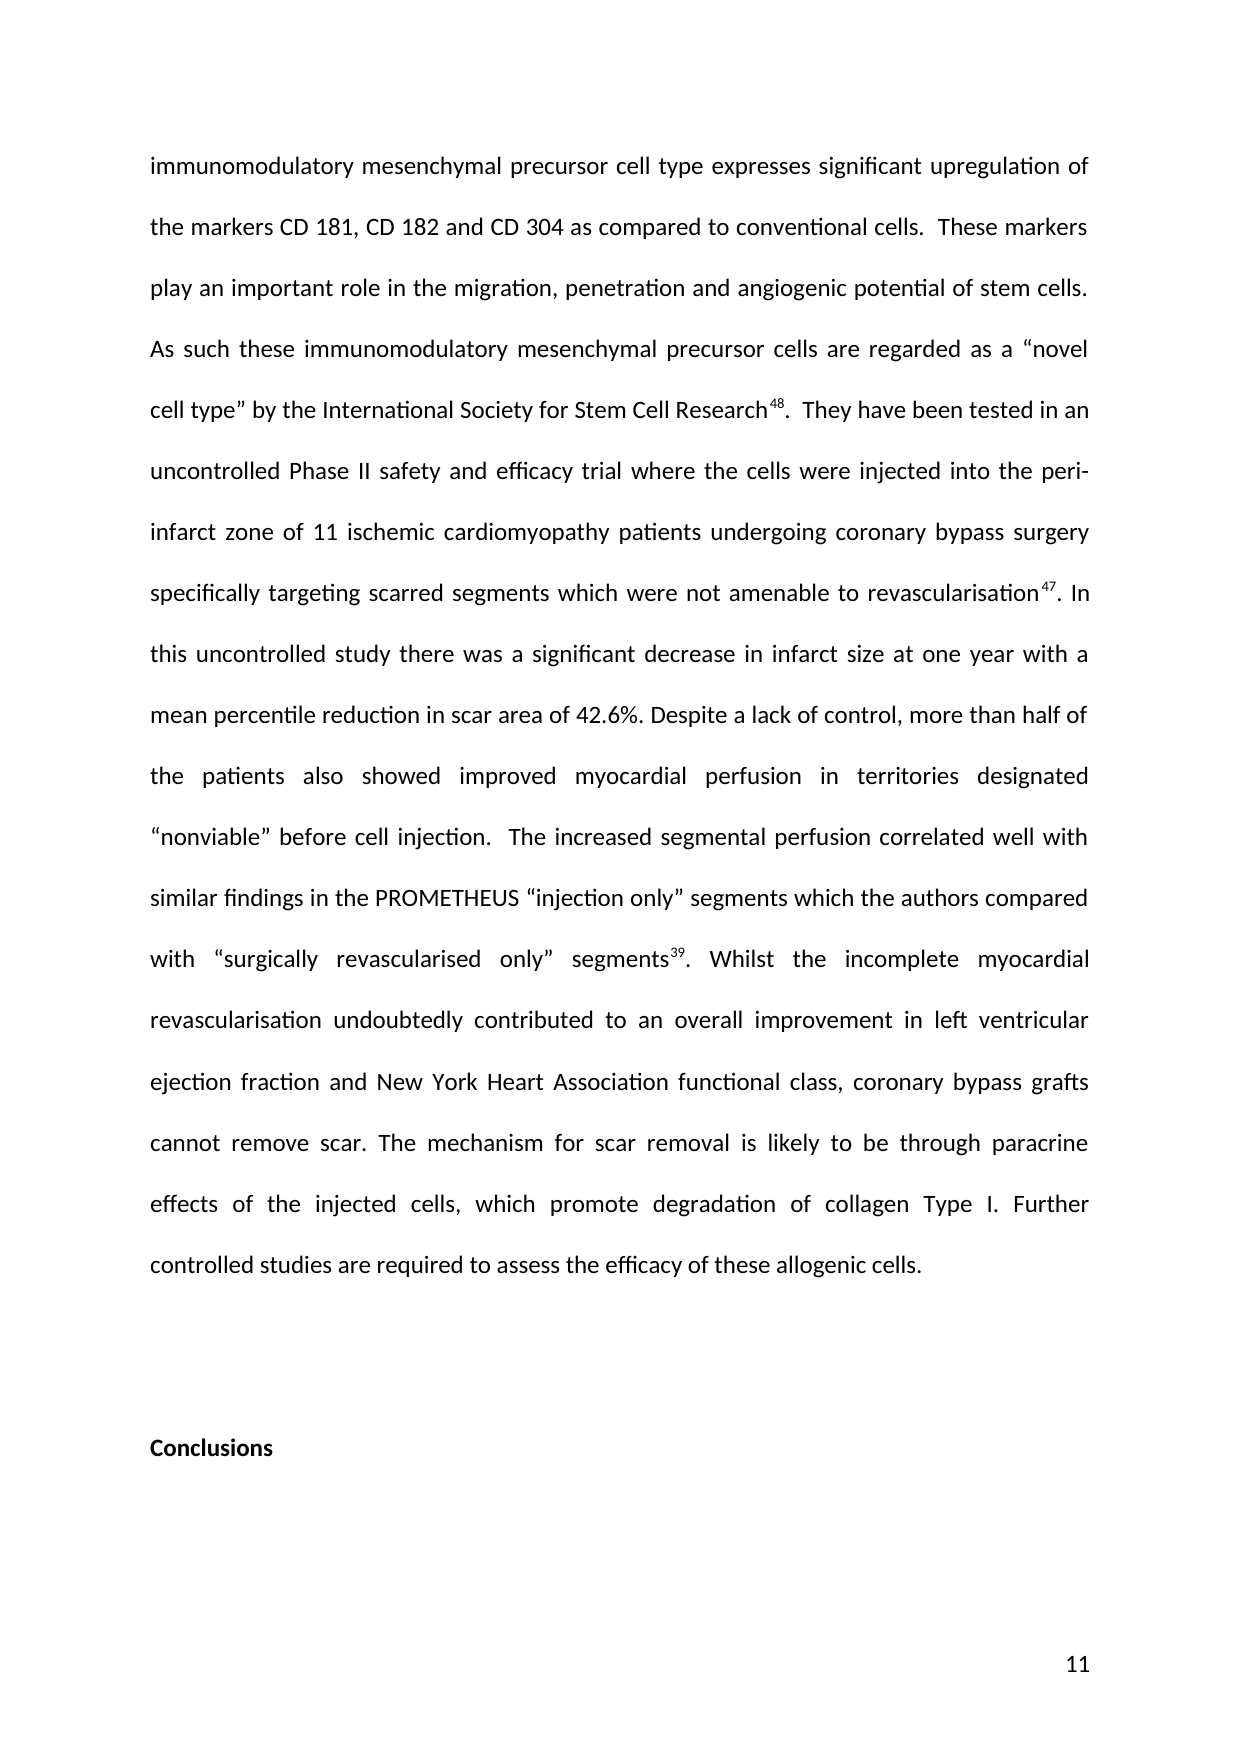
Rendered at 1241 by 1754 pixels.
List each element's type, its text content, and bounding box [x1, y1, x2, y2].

text Conclusions [150, 1432, 1090, 1462]
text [150, 150, 1090, 1279]
